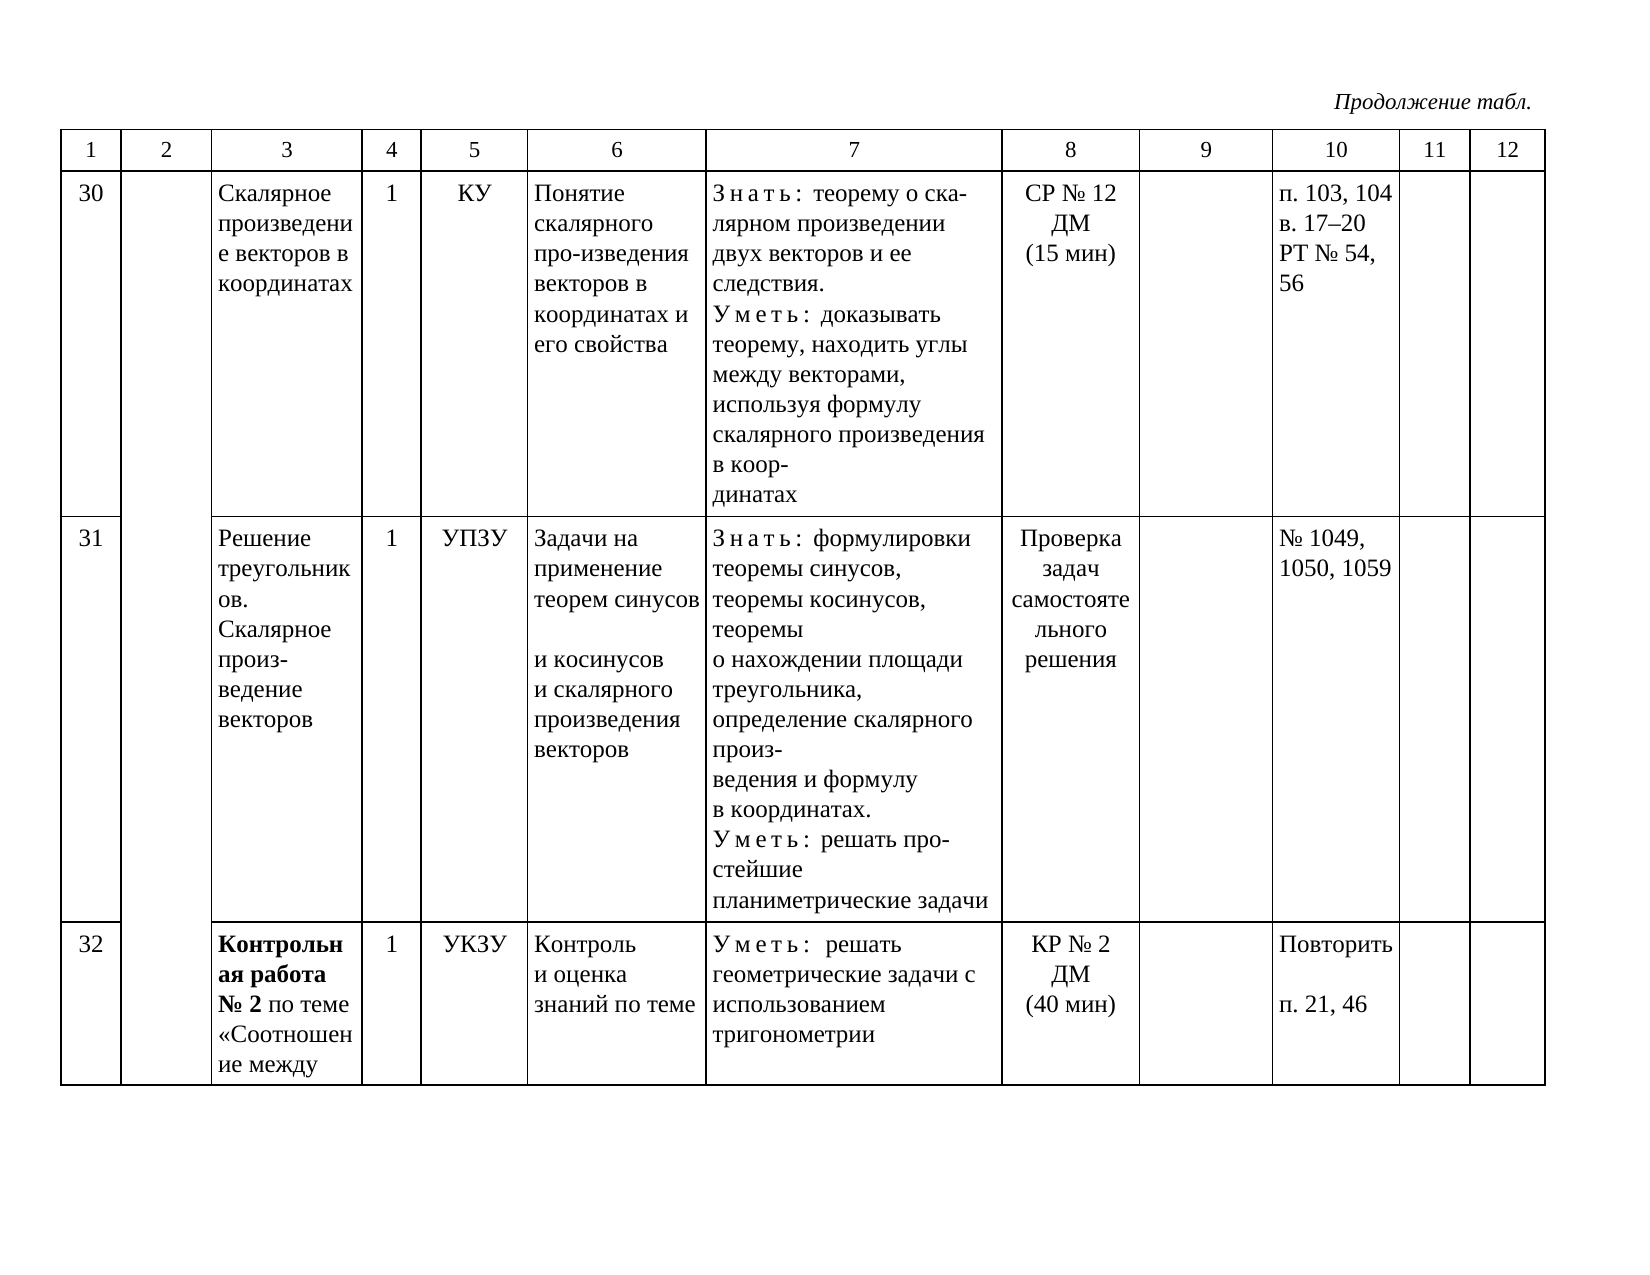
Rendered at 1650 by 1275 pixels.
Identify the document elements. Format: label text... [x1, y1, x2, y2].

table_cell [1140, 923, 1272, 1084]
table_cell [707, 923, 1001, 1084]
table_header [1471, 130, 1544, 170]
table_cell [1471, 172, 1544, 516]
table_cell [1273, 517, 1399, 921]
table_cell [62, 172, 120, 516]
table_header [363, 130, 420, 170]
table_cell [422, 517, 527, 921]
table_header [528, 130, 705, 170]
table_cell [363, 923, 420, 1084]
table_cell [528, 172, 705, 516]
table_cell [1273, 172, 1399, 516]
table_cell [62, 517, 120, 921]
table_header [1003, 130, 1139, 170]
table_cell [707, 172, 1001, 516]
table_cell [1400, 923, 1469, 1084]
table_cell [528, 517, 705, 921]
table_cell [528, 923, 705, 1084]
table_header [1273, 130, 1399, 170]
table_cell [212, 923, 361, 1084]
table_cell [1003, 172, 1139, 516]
text Продолжение табл. [74, 88, 1532, 115]
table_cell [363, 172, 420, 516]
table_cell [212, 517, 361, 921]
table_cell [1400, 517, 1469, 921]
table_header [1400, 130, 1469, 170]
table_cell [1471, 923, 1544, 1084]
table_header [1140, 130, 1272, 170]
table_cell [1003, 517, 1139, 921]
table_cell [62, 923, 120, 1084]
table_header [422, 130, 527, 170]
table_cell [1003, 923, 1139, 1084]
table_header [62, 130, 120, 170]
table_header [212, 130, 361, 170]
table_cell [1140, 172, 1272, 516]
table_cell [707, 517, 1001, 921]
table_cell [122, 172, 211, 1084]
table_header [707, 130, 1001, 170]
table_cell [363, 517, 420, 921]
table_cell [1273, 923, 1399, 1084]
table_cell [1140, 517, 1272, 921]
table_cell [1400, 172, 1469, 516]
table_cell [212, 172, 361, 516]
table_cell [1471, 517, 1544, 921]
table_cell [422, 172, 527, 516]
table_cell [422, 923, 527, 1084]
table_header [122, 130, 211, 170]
